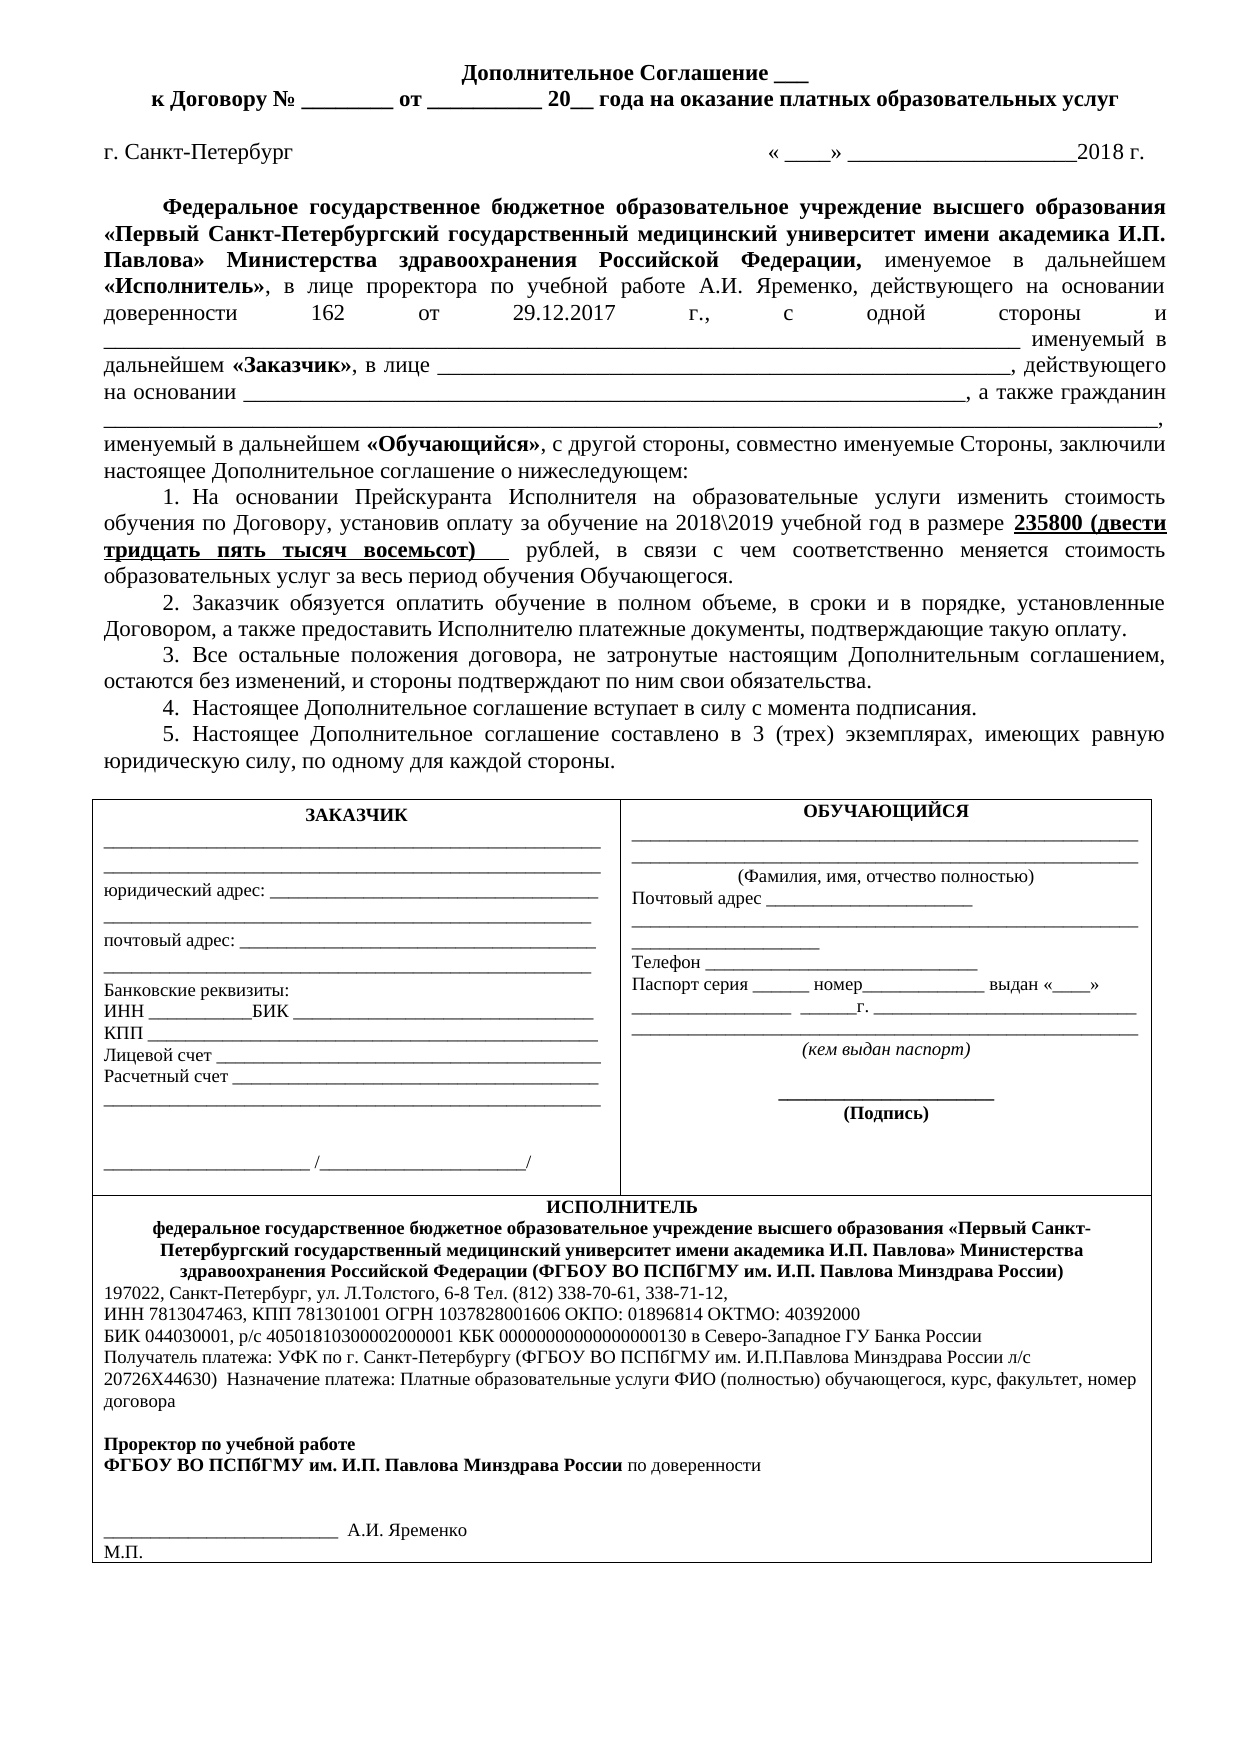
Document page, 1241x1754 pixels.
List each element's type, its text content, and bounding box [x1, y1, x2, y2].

table_header ОБУЧАЮЩИЙСЯ ____________________________________________________________________________________________________________ (Фамилия, имя, отчество полностью) Почтовый адрес ______________________ __________________________________________________________________________ Телефон _____________________________ Паспорт серия ______ номер_____________ выдан «____» _________________ ______г. ____________________________ ______________________________________________________ (кем выдан паспорт) _______________________ (Подпись) [621, 800, 1151, 1194]
list Заказчик обязуется оплатить обучение в полном объеме, в сроки и в порядке, установленные Договором, а также предоставить Исполнителю платежные документы, подтверждающие такую оплату. [103, 588, 1167, 641]
table_header ЗАКАЗЧИК __________________________________________________________________________________________________________ юридический адрес: ___________________________________ ____________________________________________________ почтовый адрес: ______________________________________ ____________________________________________________ Банковские реквизиты: ИНН ___________БИК ________________________________ КПП ________________________________________________ Лицевой счет _________________________________________ Расчетный счет _______________________________________ _____________________________________________________ ______________________ /______________________/ [93, 800, 620, 1194]
subtitle Дополнительное Соглашение ___ [103, 59, 1167, 85]
list Все остальные положения договора, не затронутые настоящим Дополнительным соглашением, остаются без изменений, и стороны подтверждают по ним свои обязательства. [103, 641, 1167, 694]
table_cell ИСПОЛНИТЕЛЬ федеральное государственное бюджетное образовательное учреждение высшего образования «Первый Санкт-Петербургский государственный медицинский университет имени академика И.П. Павлова» Министерства здравоохранения Российской Федерации (ФГБОУ ВО ПСПбГМУ им. И.П. Павлова Минздрава России) 197022, Санкт-Петербург, ул. Л.Толстого, 6-8 Тел. (812) 338-70-61, 338-71-12, ИНН 7813047463, КПП 781301001 ОГРН 1037828001606 ОКПО: 01896814 ОКТМО: 40392000 БИК 044030001, р/с 40501810300002000001 КБК 00000000000000000130 в Северо-Западное ГУ Банка России Получатель платежа: УФК по г. Санкт-Петербургу (ФГБОУ ВО ПСПбГМУ им. И.П.Павлова Минздрава России л/с 20726Х44630) Назначение платежа: Платные образовательные услуги ФИО (полностью) обучающегося, курс, факультет, номер договора Проректор по учебной работе ФГБОУ ВО ПСПбГМУ им. И.П. Павлова Минздрава России по доверенности _________________________ А.И. Яременко М.П. [93, 1196, 1151, 1562]
list Настоящее Дополнительное соглашение вступает в силу с момента подписания. [103, 694, 1167, 720]
text г. Санкт-Петербург « ____» ____________________2018 г. [47, 138, 1167, 164]
list На основании Прейскуранта Исполнителя на образовательные услуги изменить стоимость обучения по Договору, установив оплату за обучение на 2018\2019 учебной год в размере 235800 (двести тридцать пять тысяч восемьсот) рублей, в связи с чем соответственно меняется стоимость образовательных услуг за весь период обучения Обучающегося. [103, 483, 1167, 588]
text Федеральное государственное бюджетное образовательное учреждение высшего образования «Первый Санкт-Петербургский государственный медицинский университет имени академика И.П. Павлова» Министерства здравоохранения Российской Федерации, именуемое в дальнейшем «Исполнитель», в лице проректора по учебной работе А.И. Яременко, действующего на основании доверенности 162 от 29.12.2017 г., с одной стороны и ________________________________________________________________________________ именуемый в дальнейшем «Заказчик», в лице __________________________________________________, действующего на основании _______________________________________________________________, а также гражданин ____________________________________________________________________________________________, именуемый в дальнейшем «Обучающийся», с другой стороны, совместно именуемые Стороны, заключили настоящее Дополнительное соглашение о нижеследующем: [103, 193, 1167, 483]
subtitle к Договору № ________ от __________ 20__ года на оказание платных образовательных услуг [103, 85, 1167, 112]
list Настоящее Дополнительное соглашение составлено в 3 (трех) экземплярах, имеющих равную юридическую силу, по одному для каждой стороны. [103, 720, 1167, 773]
